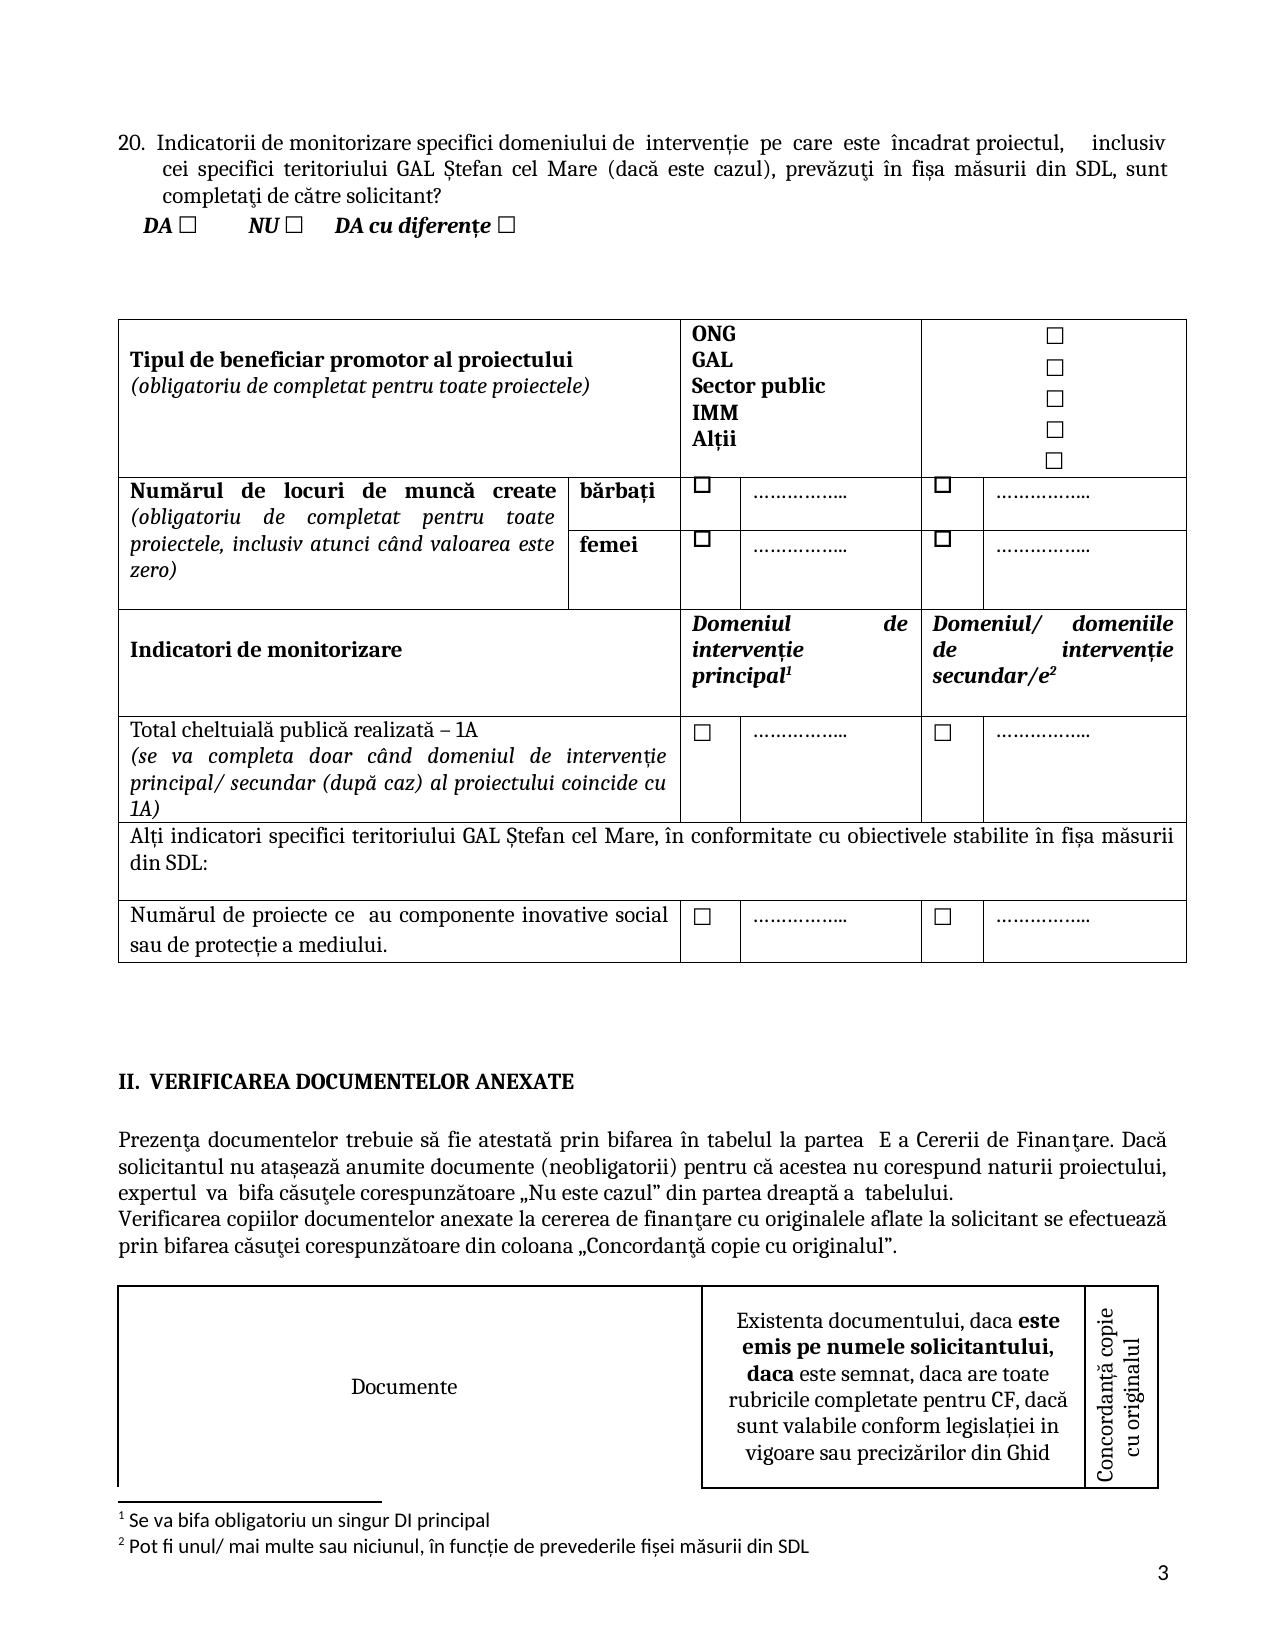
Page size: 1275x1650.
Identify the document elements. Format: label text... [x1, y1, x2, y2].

table_cell [922, 478, 983, 530]
table_cell Numărul de proiecte ce au componente inovative social sau de protecție a mediului. [119, 901, 680, 962]
table_cell …………….. [984, 531, 1186, 609]
table_cell bărbați [569, 478, 680, 530]
table_header ONG GAL Sector public IMM Alții [681, 320, 921, 477]
text DA NU DA cu diferențe [118, 209, 1169, 240]
text Verificarea copiilor documentelor anexate la cererea de finanţare cu originalele aflate la solicitant se efectuează prin bifarea căsuţei corespunzătoare din coloana „Concordanţă copie cu originalul”. [118, 1206, 1169, 1259]
table_cell [681, 901, 740, 962]
table_cell …………….. [741, 531, 921, 609]
table_cell …………….. [984, 717, 1186, 822]
table_header Documente [119, 1287, 701, 1487]
table_cell Indicatori de monitorizare [119, 610, 680, 716]
table_header [922, 320, 1186, 477]
table_cell Domeniul/ domeniile de intervenție secundar/e [922, 610, 1186, 716]
table_cell [681, 717, 740, 822]
table_cell …………….. [984, 901, 1186, 962]
text II. VERIFICAREA DOCUMENTELOR ANEXATE [118, 1068, 1169, 1095]
table_cell …………….. [741, 478, 921, 530]
table_cell Numărul de locuri de muncă create (obligatoriu de completat pentru toate proiectele, inclusiv atunci când valoarea este zero) [119, 478, 568, 609]
table_cell [922, 717, 983, 822]
text Prezenţa documentelor trebuie să fie atestată prin bifarea în tabelul la partea E a Cererii de Finanţare. Dacă solicitantul nu ataşează anumite documente (neobligatorii) pentru că acestea nu corespund naturii proiectului, expertul va bifa căsuţele corespunzătoare „Nu este cazul” din partea dreaptă a tabelului. [118, 1127, 1169, 1206]
table_header Tipul de beneficiar promotor al proiectului (obligatoriu de completat pentru toate proiectele) [119, 320, 680, 477]
table_cell [681, 478, 740, 530]
table_cell Alți indicatori specifici teritoriului GAL Ștefan cel Mare, în conformitate cu obiectivele stabilite în fișa măsurii din SDL: [119, 823, 1186, 900]
table_cell …………….. [741, 901, 921, 962]
table_header Existenta documentului, daca este emis pe numele solicitantului, daca este semnat, daca are toate rubricile completate pentru CF, dacă sunt valabile conform legislației in vigoare sau precizărilor din Ghid [703, 1287, 1084, 1487]
table_cell [922, 531, 983, 609]
table_header Concordanță copie cu originalul [1086, 1287, 1157, 1487]
table_cell Total cheltuială publică realizată – 1A (se va completa doar când domeniul de intervenție principal/ secundar (după caz) al proiectului coincide cu 1A) [119, 717, 680, 822]
table_cell [681, 531, 740, 609]
table_cell Domeniul de intervenție principal [681, 610, 921, 716]
list 20. Indicatorii de monitorizare specifici domeniului de intervenție pe care este încadrat proiectul, inclusiv cei specifici teritoriului GAL Ștefan cel Mare (dacă este cazul), prevăzuţi în fișa măsurii din SDL, sunt completaţi de către solicitant? [118, 130, 1169, 209]
table_cell …………….. [741, 717, 921, 822]
table_cell [922, 901, 983, 962]
table_cell …………….. [984, 478, 1186, 530]
table_cell femei [569, 531, 680, 609]
